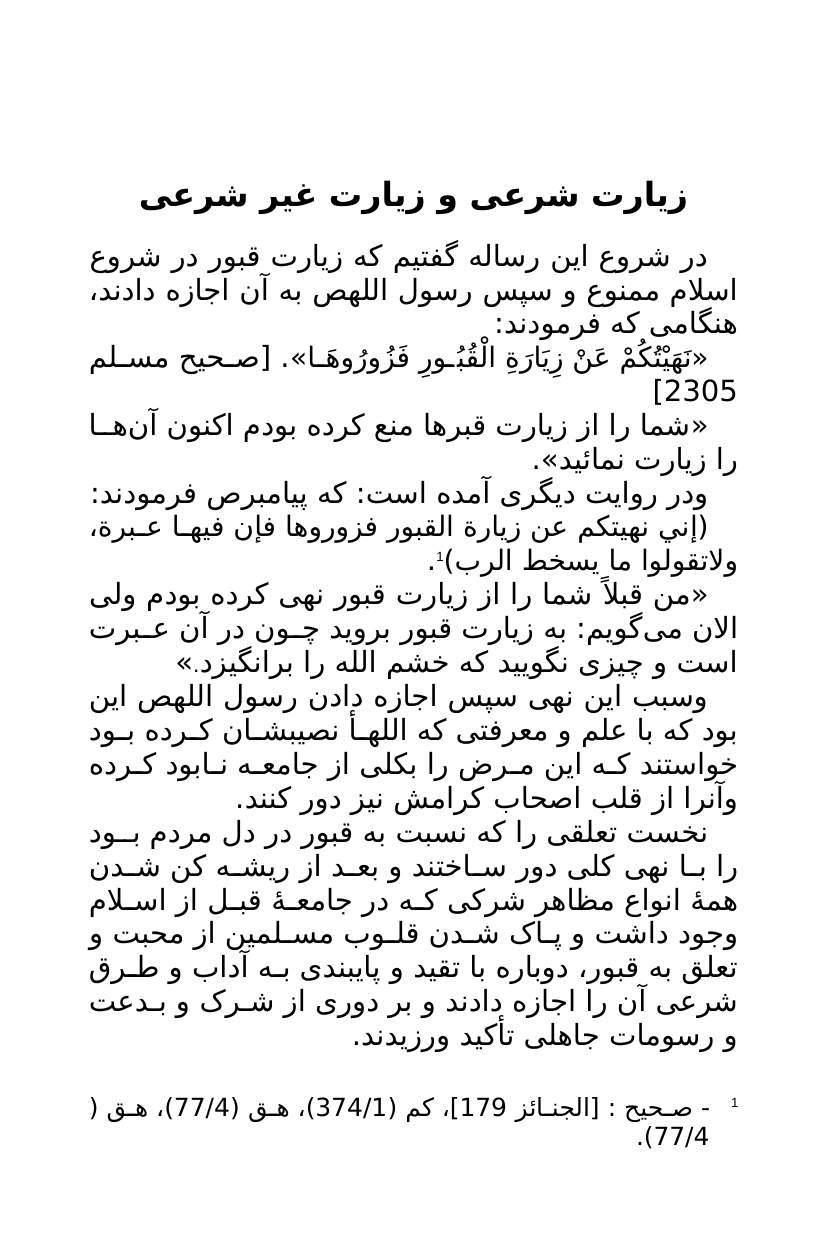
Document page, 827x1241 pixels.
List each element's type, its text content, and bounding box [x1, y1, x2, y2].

text «نَهَيْتُكُمْ عَنْ زِيَارَةِ الْقُبُورِ فَزُورُوهَا». [صحیح مسلم 2305] [89, 341, 738, 409]
text ودر روایت دیگری آمده است: که پیامبرص فرمودند: [89, 477, 738, 511]
text «شما را از زیارت قبرها منع کرده بودم اکنون آن‌ها را زیارت نمائید». [89, 409, 738, 477]
text در شروع این رساله گفتیم که زیارت قبور در شروع اسلام ممنوع و سپس رسول اللهص به آن اجازه دادند، هنگامی که فرمودند: [89, 239, 738, 341]
text وسبب این نهی سپس اجازه دادن رسول اللهص این بود که با علم و معرفتی که اللهأ نصیبشان کرده بود خواستند که این مرض را بکلی از جامعه نابود کرده وآنرا از قلب اصحاب کرامش نیز دور کنند. [89, 679, 738, 815]
text (إني نهيتکم عن زيارة القبور فزوروها فإن فيها عبرة، ولاتقولوا ما يسخط الرب). [89, 511, 738, 577]
text «من قبلاً شما را از زیارت قبور نهی کرده بودم ولی الان می‌گویم: به زیارت قبور بروید چون در آن عبرت است و چیزی نگویید که خشم الله را برانگیزد.» [89, 577, 738, 679]
text نخست تعلقی را که نسبت به قبور در دل مردم بود را با نهی کلی دور ساختند و بعد از ریشه کن شدن همۀ انواع مظاهر شرکی که در جامعۀ قبل از اسلام وجود داشت و پاک شدن قلوب مسلمین از محبت و تعلق به قبور، دوباره با تقید و پایبندی به آداب و طرق شرعی آن را اجازه دادند و بر دوری از شرک و بدعت و رسومات جاهلی تأکید ورزیدند. [89, 815, 738, 1053]
text زیارت شرعی و زیارت غیر شرعی [89, 175, 738, 214]
